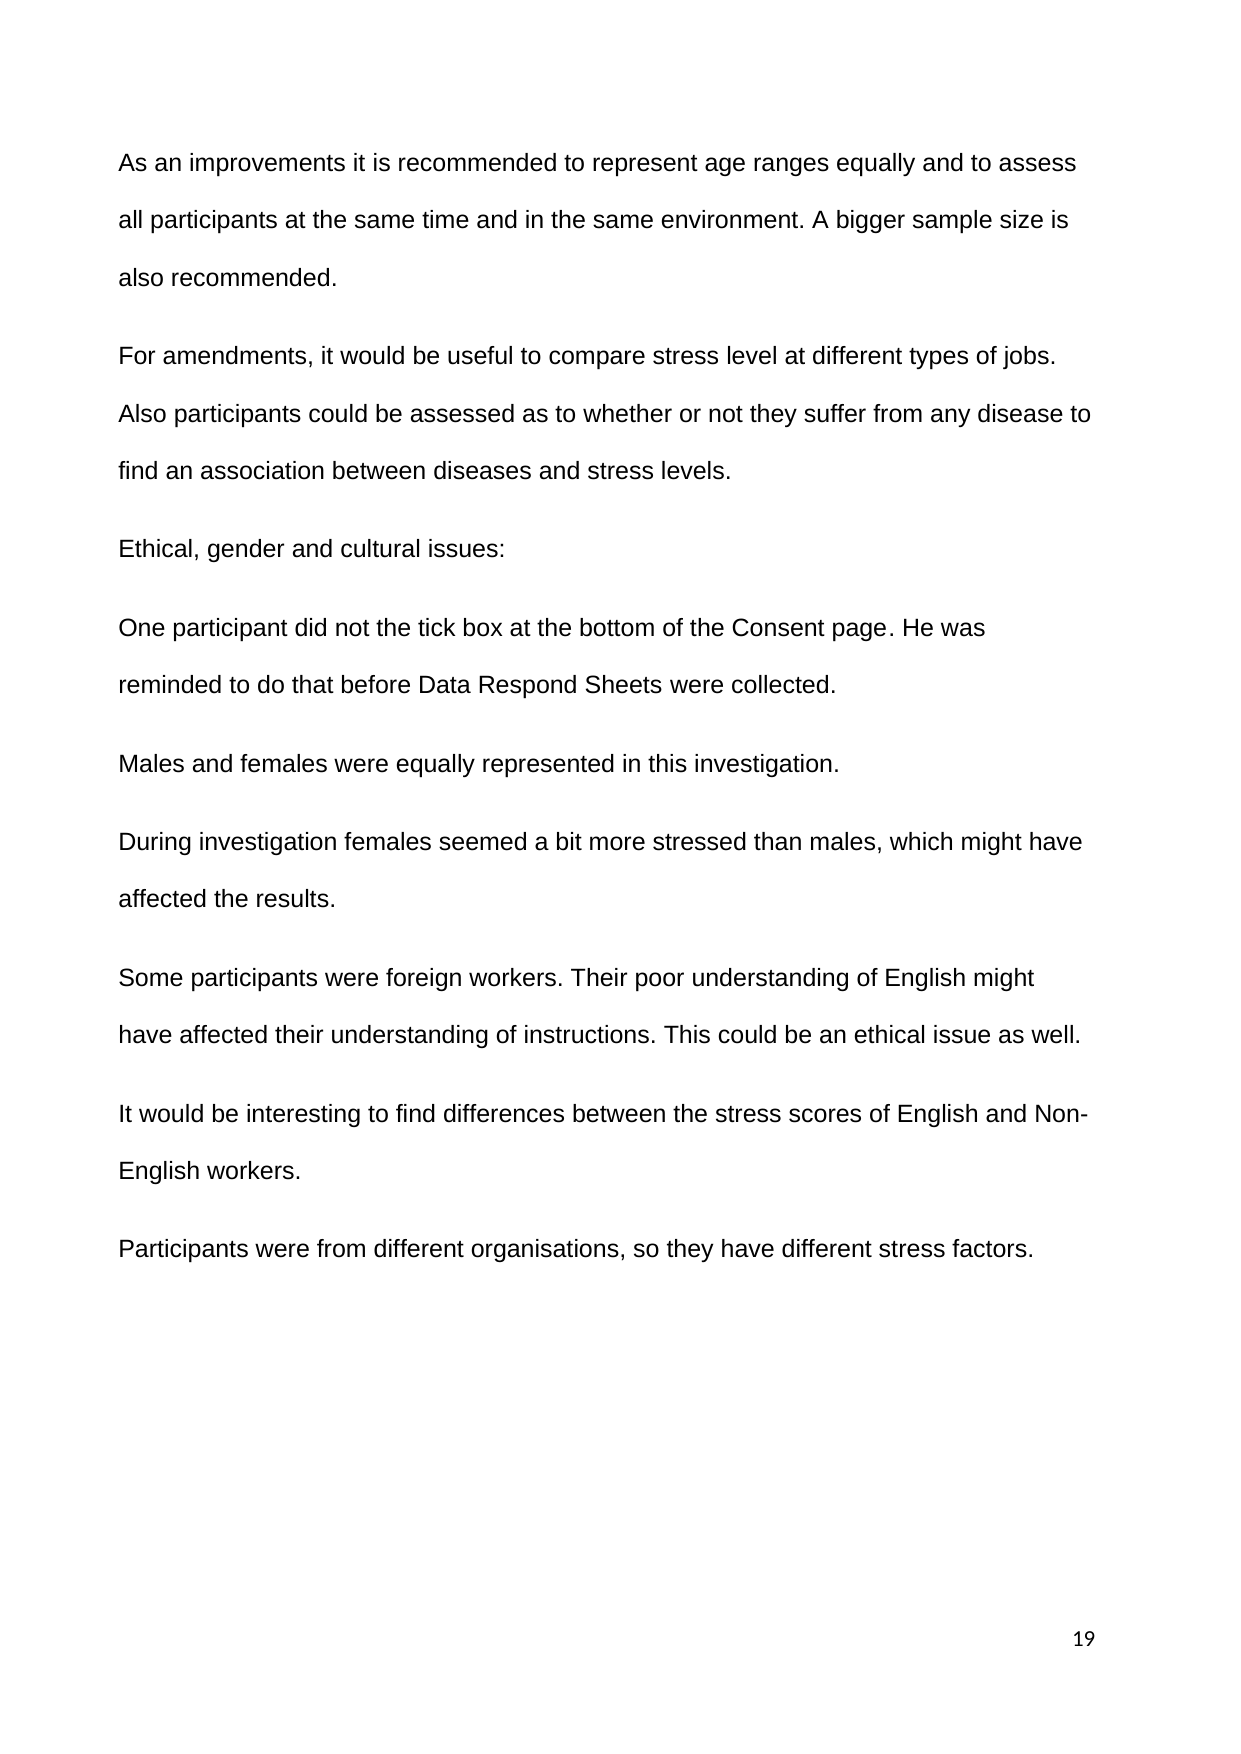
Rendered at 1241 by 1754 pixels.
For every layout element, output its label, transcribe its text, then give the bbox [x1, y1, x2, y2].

text It would be interesting to find differences between the stress scores of English and Non-English workers. [118, 1098, 1095, 1185]
text Males and females were equally represented in this investigation. [118, 748, 1095, 777]
text One participant did not the tick box at the bottom of the Consent page. He was reminded to do that before Data Respond Sheets were collected. [118, 613, 1095, 699]
text Ethical, gender and cultural issues: [118, 534, 1095, 563]
text Some participants were foreign workers. Their poor understanding of English might have affected their understanding of instructions. This could be an ethical issue as well. [118, 963, 1095, 1049]
text Participants were from different organisations, so they have different stress factors. [118, 1234, 1095, 1263]
text As an improvements it is recommended to represent age ranges equally and to assess all participants at the same time and in the same environment. A bigger sample size is also recommended. [118, 148, 1095, 291]
text For amendments, it would be useful to compare stress level at different types of jobs. Also participants could be assessed as to whether or not they suffer from any disease to find an association between diseases and stress levels. [118, 341, 1095, 485]
text During investigation females seemed a bit more stressed than males, which might have affected the results. [118, 827, 1095, 913]
